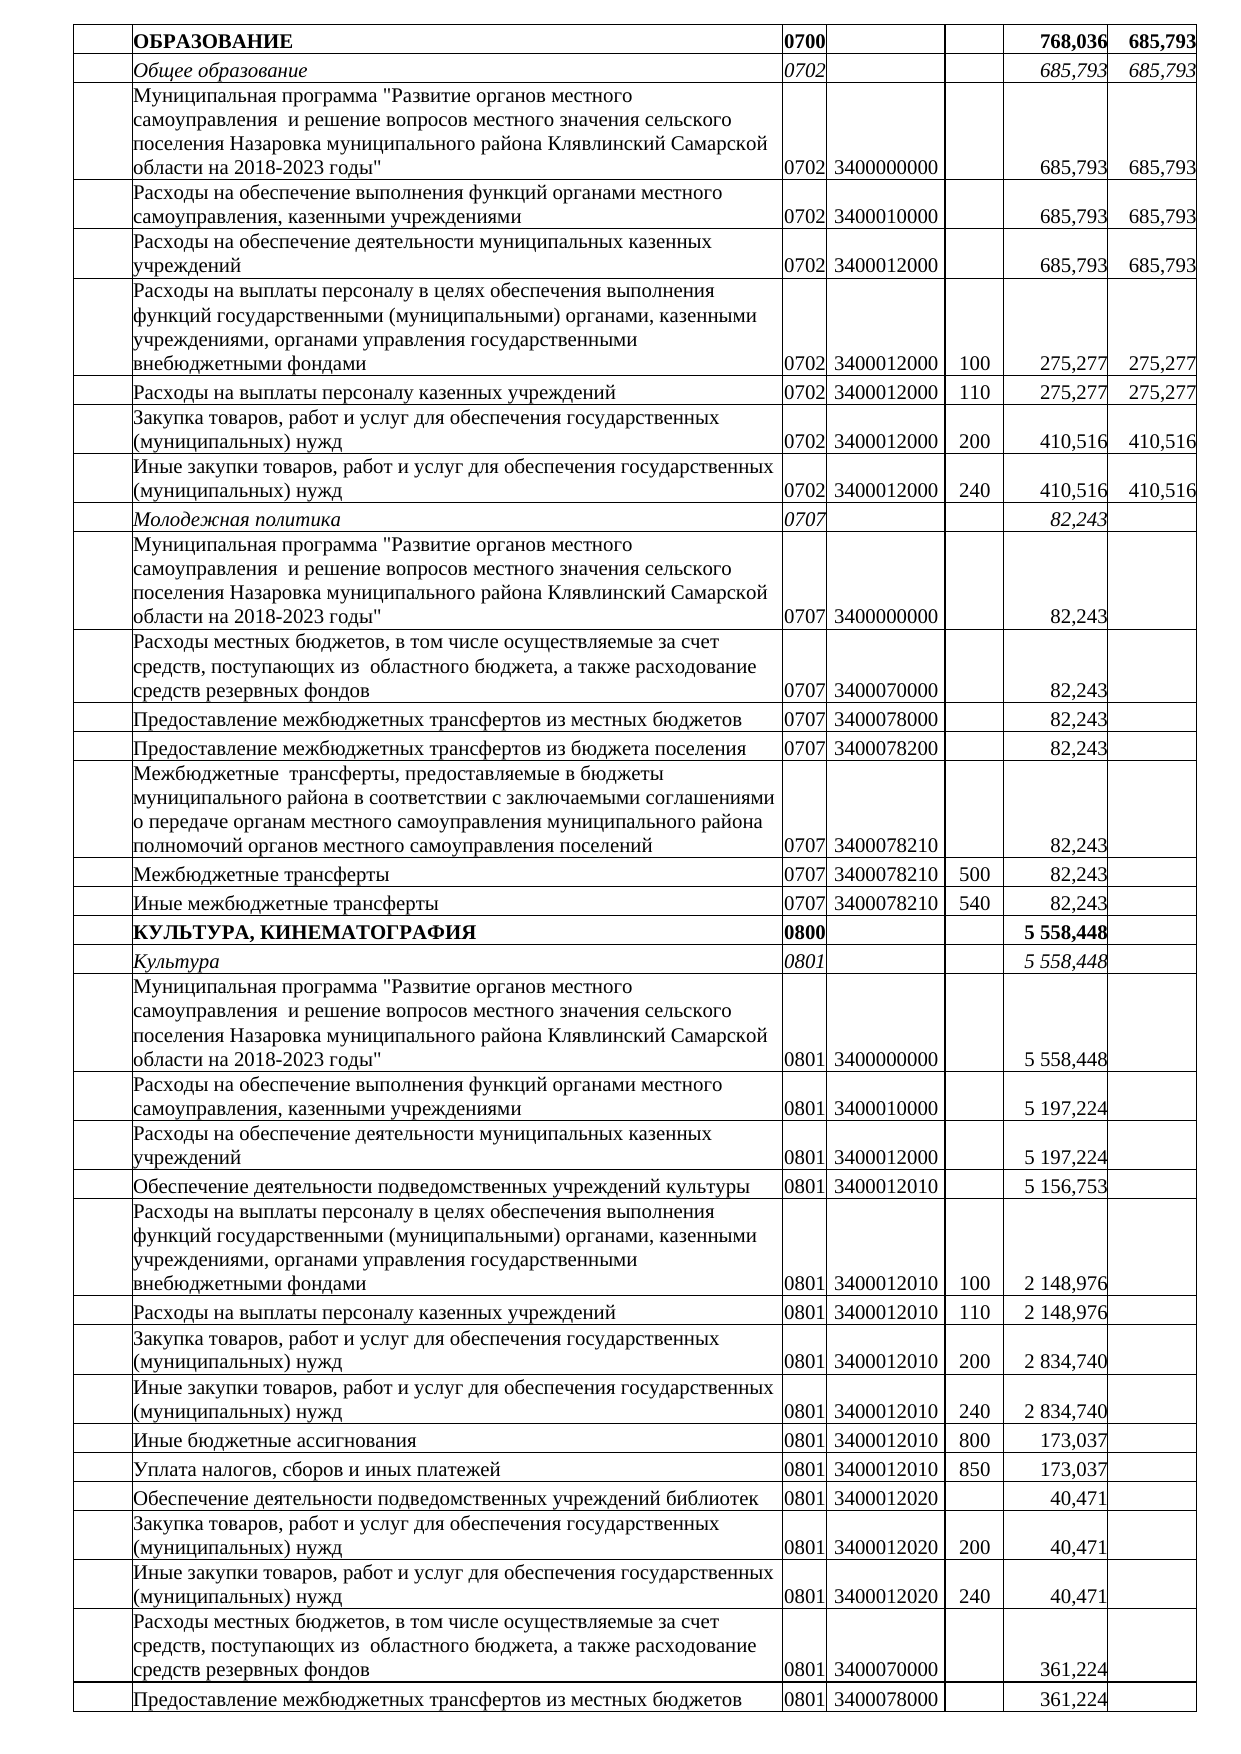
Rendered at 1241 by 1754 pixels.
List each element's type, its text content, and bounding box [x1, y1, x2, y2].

table_cell [946, 532, 1003, 628]
table_cell 0801 [783, 1199, 826, 1295]
table_cell Межбюджетные трансферты [133, 858, 782, 886]
table_cell 200 [946, 1511, 1003, 1559]
table_cell 410,516 [1108, 405, 1196, 453]
table_cell 685,793 [1004, 180, 1107, 228]
table_cell 5 156,753 [1004, 1170, 1107, 1198]
table_cell 3400012000 [827, 405, 944, 453]
table_cell [946, 83, 1003, 179]
table_cell 0801 [783, 945, 826, 973]
table_cell 5 558,448 [1004, 916, 1107, 944]
table_cell 0702 [783, 405, 826, 453]
table_cell 2 148,976 [1004, 1296, 1107, 1324]
table_cell 361,224 [1004, 1609, 1107, 1681]
table_cell 3400012020 [827, 1482, 944, 1510]
table_cell [74, 1511, 132, 1559]
table_cell Общее образование [133, 54, 782, 82]
table_cell [1108, 1170, 1196, 1198]
table_cell 2 148,976 [1004, 1199, 1107, 1295]
table_cell Предоставление межбюджетных трансфертов из местных бюджетов [133, 1683, 782, 1711]
table_cell 82,243 [1004, 858, 1107, 886]
table_cell Молодежная политика [133, 503, 782, 531]
table_cell Иные бюджетные ассигнования [133, 1424, 782, 1452]
table_cell [946, 1683, 1003, 1711]
table_cell 110 [946, 376, 1003, 404]
table_cell 82,243 [1004, 532, 1107, 628]
table_cell 685,793 [1108, 54, 1196, 82]
table_cell 0702 [783, 83, 826, 179]
table_cell [74, 761, 132, 857]
table_cell [946, 703, 1003, 731]
table_cell 3400010000 [827, 1072, 944, 1120]
table_cell 410,516 [1004, 405, 1107, 453]
table_cell [827, 916, 944, 944]
table_cell 685,793 [1108, 180, 1196, 228]
table_cell Муниципальная программа "Развитие органов местного самоуправления и решение вопросов местного значения сельского поселения Назаровка муниципального района Клявлинский Самарской области на 2018-2023 годы" [133, 532, 782, 628]
table_cell [74, 703, 132, 731]
table_cell Обеспечение деятельности подведомственных учреждений культуры [133, 1170, 782, 1198]
table_cell 0801 [783, 1325, 826, 1373]
table_cell [946, 1072, 1003, 1120]
table_cell 82,243 [1004, 630, 1107, 702]
table_cell КУЛЬТУРА, КИНЕМАТОГРАФИЯ [133, 916, 782, 944]
table_cell 0801 [783, 1296, 826, 1324]
table_cell Предоставление межбюджетных трансфертов из местных бюджетов [133, 703, 782, 731]
table_cell 0707 [783, 761, 826, 857]
table_cell [1108, 1453, 1196, 1481]
table_cell [946, 1170, 1003, 1198]
table_cell 3400012000 [827, 454, 944, 502]
table_cell [74, 1609, 132, 1681]
table_cell 0702 [783, 229, 826, 277]
table_cell 0707 [783, 887, 826, 915]
table_cell 2 834,740 [1004, 1375, 1107, 1423]
table_cell [74, 54, 132, 82]
table_cell 3400078210 [827, 761, 944, 857]
table_cell [946, 229, 1003, 277]
table_cell Предоставление межбюджетных трансфертов из бюджета поселения [133, 732, 782, 760]
table_cell [74, 1560, 132, 1608]
table_cell 3400012010 [827, 1296, 944, 1324]
table_cell [1108, 532, 1196, 628]
table_cell [74, 916, 132, 944]
table_cell [1108, 1511, 1196, 1559]
table_cell [946, 974, 1003, 1071]
table_cell 3400010000 [827, 180, 944, 228]
table_cell 40,471 [1004, 1511, 1107, 1559]
table_cell [74, 1424, 132, 1452]
table_cell 0707 [783, 703, 826, 731]
table_cell [827, 54, 944, 82]
table_cell 3400078200 [827, 732, 944, 760]
table_cell 0801 [783, 1170, 826, 1198]
table_cell [1108, 1560, 1196, 1608]
table_cell 0707 [783, 532, 826, 628]
table_cell [1108, 1296, 1196, 1324]
table_cell 3400012000 [827, 229, 944, 277]
table_cell 3400012020 [827, 1511, 944, 1559]
table_cell [946, 1609, 1003, 1681]
table_cell 3400012000 [827, 1121, 944, 1169]
table_cell [946, 25, 1003, 53]
table_cell [74, 376, 132, 404]
table_cell 3400000000 [827, 83, 944, 179]
table_cell Межбюджетные трансферты, предоставляемые в бюджеты муниципального района в соответствии с заключаемыми соглашениями о передаче органам местного самоуправления муниципального района полномочий органов местного самоуправления поселений [133, 761, 782, 857]
table_cell [74, 532, 132, 628]
table_cell 275,277 [1108, 376, 1196, 404]
table_cell [74, 1072, 132, 1120]
table_cell 200 [946, 405, 1003, 453]
table_cell [1108, 630, 1196, 702]
table_cell 200 [946, 1325, 1003, 1373]
table_cell [74, 630, 132, 702]
table_cell [74, 229, 132, 277]
table_cell 0707 [783, 630, 826, 702]
table_cell [74, 1453, 132, 1481]
table_cell 0801 [783, 974, 826, 1071]
table_cell [1108, 974, 1196, 1071]
table_cell [1108, 732, 1196, 760]
table_cell 3400012010 [827, 1325, 944, 1373]
table_cell [74, 83, 132, 179]
table_cell [74, 279, 132, 375]
table_cell [1108, 761, 1196, 857]
table_cell 0801 [783, 1609, 826, 1681]
table_cell Иные закупки товаров, работ и услуг для обеспечения государственных (муниципальных) нужд [133, 1560, 782, 1608]
table_cell 410,516 [1108, 454, 1196, 502]
table_cell [74, 1121, 132, 1169]
table_cell [74, 1482, 132, 1510]
table_cell [946, 732, 1003, 760]
table_cell Расходы на выплаты персоналу в целях обеспечения выполнения функций государственными (муниципальными) органами, казенными учреждениями, органами управления государственными внебюджетными фондами [133, 1199, 782, 1295]
table_cell 0801 [783, 1683, 826, 1711]
table_cell Иные закупки товаров, работ и услуг для обеспечения государственных (муниципальных) нужд [133, 454, 782, 502]
table_cell 850 [946, 1453, 1003, 1481]
table_cell 5 558,448 [1004, 974, 1107, 1071]
table_cell 82,243 [1004, 732, 1107, 760]
table_cell [827, 945, 944, 973]
table_cell [74, 503, 132, 531]
table_cell [1108, 1072, 1196, 1120]
table_cell 40,471 [1004, 1560, 1107, 1608]
table_cell [74, 1199, 132, 1295]
table_cell 0801 [783, 1375, 826, 1423]
table_cell [1108, 1683, 1196, 1711]
table_cell Расходы на обеспечение выполнения функций органами местного самоуправления, казенными учреждениями [133, 180, 782, 228]
table_cell 3400012000 [827, 279, 944, 375]
table_cell 685,793 [1108, 229, 1196, 277]
table_cell Закупка товаров, работ и услуг для обеспечения государственных (муниципальных) нужд [133, 405, 782, 453]
table_cell 3400000000 [827, 532, 944, 628]
table_cell 82,243 [1004, 761, 1107, 857]
table_cell 3400070000 [827, 630, 944, 702]
table_cell 3400012010 [827, 1199, 944, 1295]
table_cell [946, 1121, 1003, 1169]
table_cell 0702 [783, 376, 826, 404]
table_cell [74, 25, 132, 53]
table_cell 685,793 [1108, 83, 1196, 179]
table_cell 240 [946, 1375, 1003, 1423]
table_cell Муниципальная программа "Развитие органов местного самоуправления и решение вопросов местного значения сельского поселения Назаровка муниципального района Клявлинский Самарской области на 2018-2023 годы" [133, 83, 782, 179]
table_cell [1108, 1424, 1196, 1452]
table_cell [1108, 1482, 1196, 1510]
table_cell 0700 [783, 25, 826, 53]
table_cell 768,036 [1004, 25, 1107, 53]
table_cell [1108, 1121, 1196, 1169]
table_cell 173,037 [1004, 1453, 1107, 1481]
table_cell Иные межбюджетные трансферты [133, 887, 782, 915]
table_cell [74, 1170, 132, 1198]
table_cell [1108, 703, 1196, 731]
table_cell 0800 [783, 916, 826, 944]
table_cell [74, 1325, 132, 1373]
table_cell [74, 1375, 132, 1423]
table_cell 3400012010 [827, 1170, 944, 1198]
table_cell [1108, 1325, 1196, 1373]
table_cell Культура [133, 945, 782, 973]
table_cell ОБРАЗОВАНИЕ [133, 25, 782, 53]
table_cell 3400078000 [827, 1683, 944, 1711]
table_cell 100 [946, 1199, 1003, 1295]
table_cell [1108, 945, 1196, 973]
table_cell 685,793 [1004, 229, 1107, 277]
table_cell 3400012010 [827, 1424, 944, 1452]
table_cell 3400078210 [827, 858, 944, 886]
table_cell [74, 1683, 132, 1711]
table_cell 3400012020 [827, 1560, 944, 1608]
table_cell [1108, 858, 1196, 886]
table_cell Расходы на выплаты персоналу казенных учреждений [133, 1296, 782, 1324]
table_cell [1108, 916, 1196, 944]
table_cell 0801 [783, 1121, 826, 1169]
table_cell 5 197,224 [1004, 1072, 1107, 1120]
table_cell [74, 454, 132, 502]
table_cell 0702 [783, 454, 826, 502]
table_cell [74, 858, 132, 886]
table_cell 3400000000 [827, 974, 944, 1071]
table_cell 110 [946, 1296, 1003, 1324]
table_cell 3400070000 [827, 1609, 944, 1681]
table_cell [74, 180, 132, 228]
table_cell 82,243 [1004, 887, 1107, 915]
table_cell 800 [946, 1424, 1003, 1452]
table_cell [946, 54, 1003, 82]
table_cell 0707 [783, 503, 826, 531]
table_cell 540 [946, 887, 1003, 915]
table_cell 82,243 [1004, 703, 1107, 731]
table_cell 100 [946, 279, 1003, 375]
table_cell 0801 [783, 1424, 826, 1452]
table_cell [946, 1482, 1003, 1510]
table_cell Закупка товаров, работ и услуг для обеспечения государственных (муниципальных) нужд [133, 1325, 782, 1373]
table_cell [74, 732, 132, 760]
table_cell 0801 [783, 1072, 826, 1120]
table_cell Иные закупки товаров, работ и услуг для обеспечения государственных (муниципальных) нужд [133, 1375, 782, 1423]
table_cell Расходы на обеспечение деятельности муниципальных казенных учреждений [133, 229, 782, 277]
table_cell 3400012010 [827, 1453, 944, 1481]
table_cell 3400078210 [827, 887, 944, 915]
table_cell [74, 405, 132, 453]
table_cell [1108, 1609, 1196, 1681]
table_cell [1108, 887, 1196, 915]
table_cell Расходы на обеспечение выполнения функций органами местного самоуправления, казенными учреждениями [133, 1072, 782, 1120]
table_cell 500 [946, 858, 1003, 886]
table_cell [74, 974, 132, 1071]
table_cell [946, 630, 1003, 702]
table_cell 410,516 [1004, 454, 1107, 502]
table_cell 275,277 [1004, 376, 1107, 404]
table_cell [946, 761, 1003, 857]
table_cell [74, 945, 132, 973]
table_cell 361,224 [1004, 1683, 1107, 1711]
table_cell 240 [946, 454, 1003, 502]
table_cell 275,277 [1004, 279, 1107, 375]
table_cell [1108, 1199, 1196, 1295]
table_cell 0801 [783, 1511, 826, 1559]
table_cell [1108, 1375, 1196, 1423]
table_cell 275,277 [1108, 279, 1196, 375]
table_cell 685,793 [1004, 54, 1107, 82]
table_cell 2 834,740 [1004, 1325, 1107, 1373]
table_cell 0702 [783, 54, 826, 82]
table_cell 0801 [783, 1560, 826, 1608]
table_cell Расходы на обеспечение деятельности муниципальных казенных учреждений [133, 1121, 782, 1169]
table_cell [74, 887, 132, 915]
table_cell [946, 503, 1003, 531]
table_cell Уплата налогов, сборов и иных платежей [133, 1453, 782, 1481]
table_cell Расходы на выплаты персоналу в целях обеспечения выполнения функций государственными (муниципальными) органами, казенными учреждениями, органами управления государственными внебюджетными фондами [133, 279, 782, 375]
table_cell 3400012000 [827, 376, 944, 404]
table_cell [946, 180, 1003, 228]
table_cell 5 558,448 [1004, 945, 1107, 973]
table_cell 0702 [783, 279, 826, 375]
table_cell 173,037 [1004, 1424, 1107, 1452]
table_cell 685,793 [1004, 83, 1107, 179]
table_cell [946, 945, 1003, 973]
table_cell 240 [946, 1560, 1003, 1608]
table_cell Расходы на выплаты персоналу казенных учреждений [133, 376, 782, 404]
table_cell 3400078000 [827, 703, 944, 731]
table_cell 0707 [783, 858, 826, 886]
table_cell Обеспечение деятельности подведомственных учреждений библиотек [133, 1482, 782, 1510]
table_cell 0707 [783, 732, 826, 760]
table_cell 685,793 [1108, 25, 1196, 53]
table_cell 40,471 [1004, 1482, 1107, 1510]
table_cell 5 197,224 [1004, 1121, 1107, 1169]
table_cell [827, 25, 944, 53]
table_cell [827, 503, 944, 531]
table_cell [1108, 503, 1196, 531]
table_cell Муниципальная программа "Развитие органов местного самоуправления и решение вопросов местного значения сельского поселения Назаровка муниципального района Клявлинский Самарской области на 2018-2023 годы" [133, 974, 782, 1071]
table_cell [946, 916, 1003, 944]
table_cell 0702 [783, 180, 826, 228]
table_cell [74, 1296, 132, 1324]
table_cell 82,243 [1004, 503, 1107, 531]
table_cell 0801 [783, 1482, 826, 1510]
table_cell 0801 [783, 1453, 826, 1481]
table_cell 3400012010 [827, 1375, 944, 1423]
table_cell Закупка товаров, работ и услуг для обеспечения государственных (муниципальных) нужд [133, 1511, 782, 1559]
